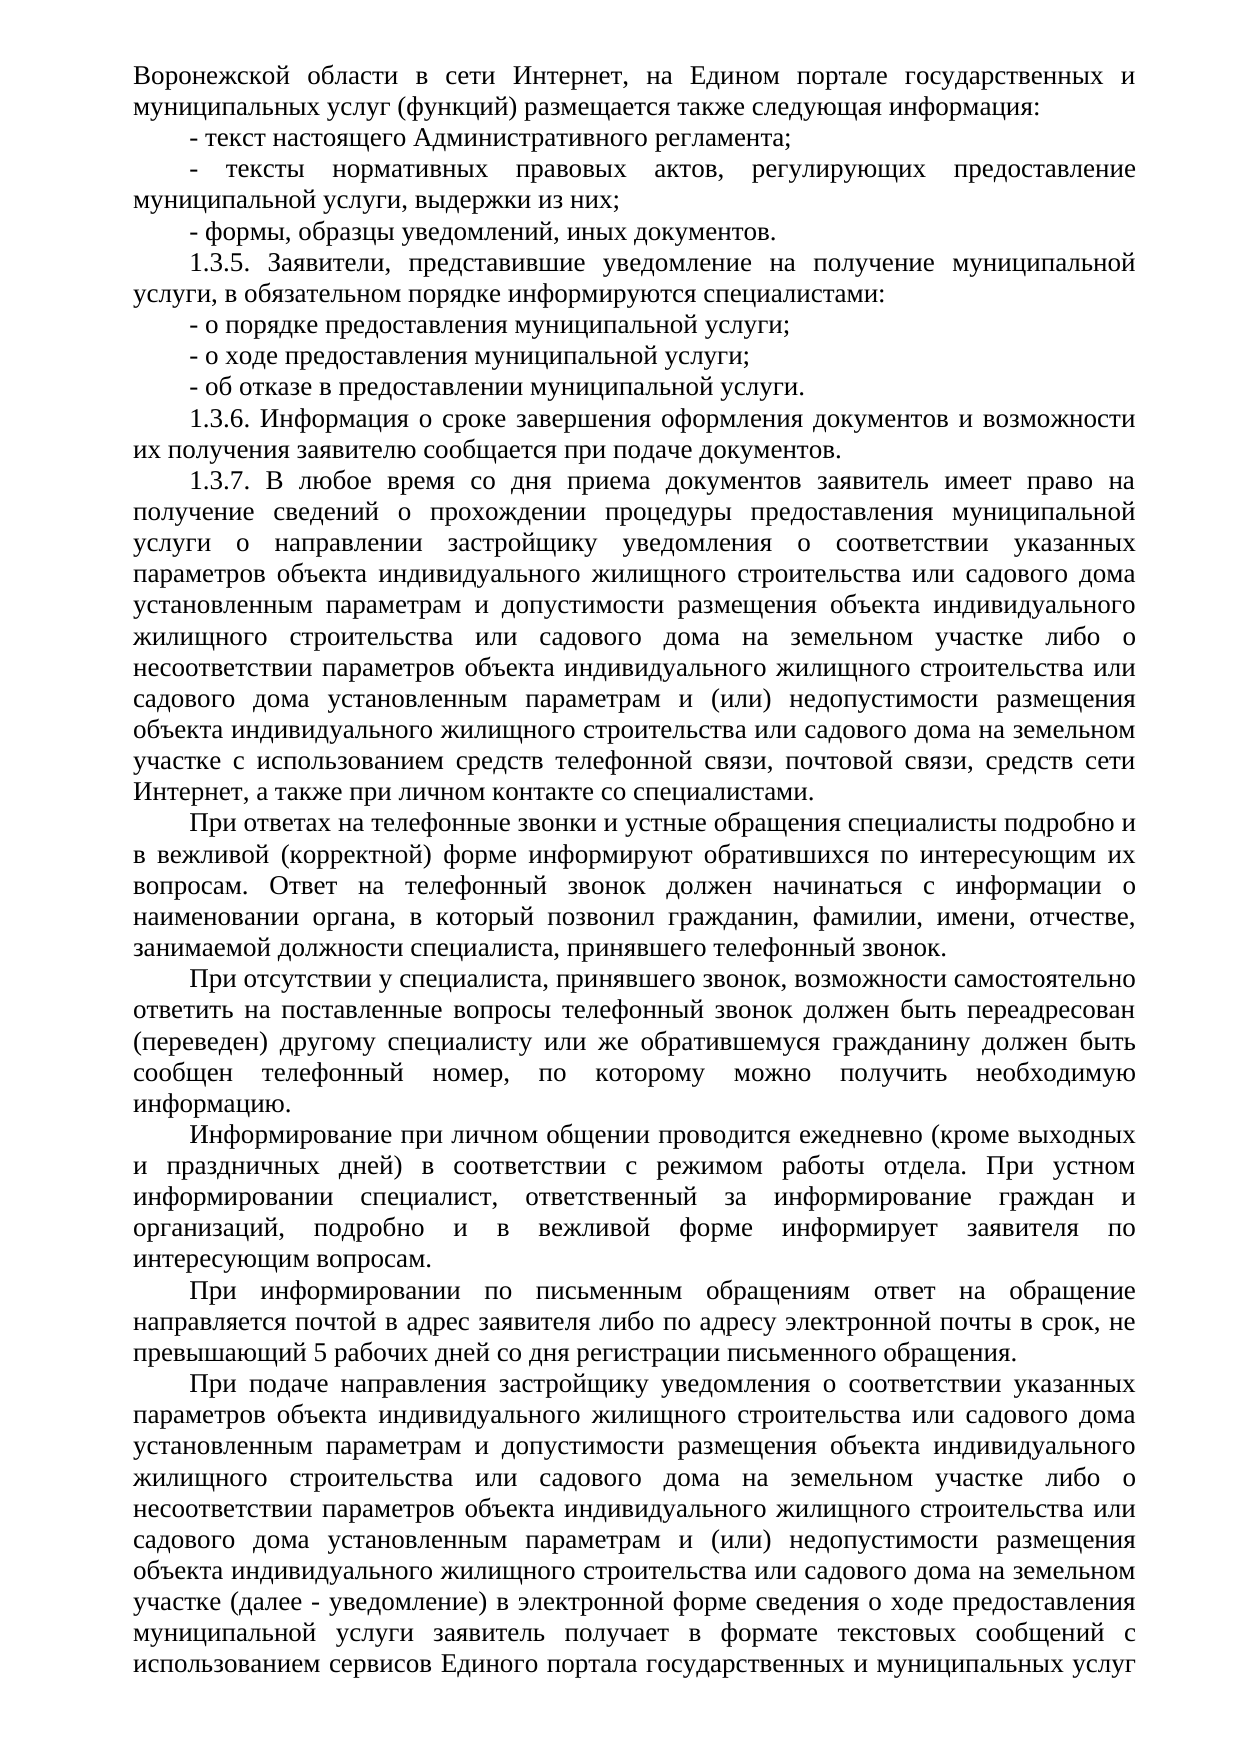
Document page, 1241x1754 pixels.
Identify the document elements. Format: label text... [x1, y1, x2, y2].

text 1.3.6. Информация о сроке завершения оформления документов и возможности их получения заявителю сообщается при подаче документов. [133, 402, 1137, 464]
text - формы, образцы уведомлений, иных документов. [133, 215, 1137, 246]
text - об отказе в предоставлении муниципальной услуги. [133, 371, 1137, 402]
text - о порядке предоставления муниципальной услуги; [133, 308, 1137, 339]
text При информировании по письменным обращениям ответ на обращение направляется почтой в адрес заявителя либо по адресу электронной почты в срок, не превышающий 5 рабочих дней со дня регистрации письменного обращения. [133, 1274, 1137, 1367]
text При отсутствии у специалиста, принявшего звонок, возможности самостоятельно ответить на поставленные вопросы телефонный звонок должен быть переадресован (переведен) другому специалисту или же обратившемуся гражданину должен быть сообщен телефонный номер, по которому можно получить необходимую информацию. [133, 962, 1137, 1118]
text - текст настоящего Административного регламента; [133, 121, 1137, 152]
text - тексты нормативных правовых актов, регулирующих предоставление муниципальной услуги, выдержки из них; [133, 152, 1137, 215]
text - о ходе предоставления муниципальной услуги; [133, 339, 1137, 371]
text Информирование при личном общении проводится ежедневно (кроме выходных и праздничных дней) в соответствии с режимом работы отдела. При устном информировании специалист, ответственный за информирование граждан и организаций, подробно и в вежливой форме информирует заявителя по интересующим вопросам. [133, 1118, 1137, 1274]
text При ответах на телефонные звонки и устные обращения специалисты подробно и в вежливой (корректной) форме информируют обратившихся по интересующим их вопросам. Ответ на телефонный звонок должен начинаться с информации о наименовании органа, в который позвонил гражданин, фамилии, имени, отчестве, занимаемой должности специалиста, принявшего телефонный звонок. [133, 807, 1137, 962]
text 1.3.7. В любое время со дня приема документов заявитель имеет право на получение сведений о прохождении процедуры предоставления муниципальной услуги о направлении застройщику уведомления о соответствии указанных параметров объекта индивидуального жилищного строительства или садового дома установленным параметрам и допустимости размещения объекта индивидуального жилищного строительства или садового дома на земельном участке либо о несоответствии параметров объекта индивидуального жилищного строительства или садового дома установленным параметрам и (или) недопустимости размещения объекта индивидуального жилищного строительства или садового дома на земельном участке с использованием средств телефонной связи, почтовой связи, средств сети Интернет, а также при личном контакте со специалистами. [133, 464, 1137, 807]
text 1.3.5. Заявители, представившие уведомление на получение муниципальной услуги, в обязательном порядке информируются специалистами: [133, 246, 1137, 308]
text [133, 1367, 1137, 1679]
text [133, 59, 1137, 121]
